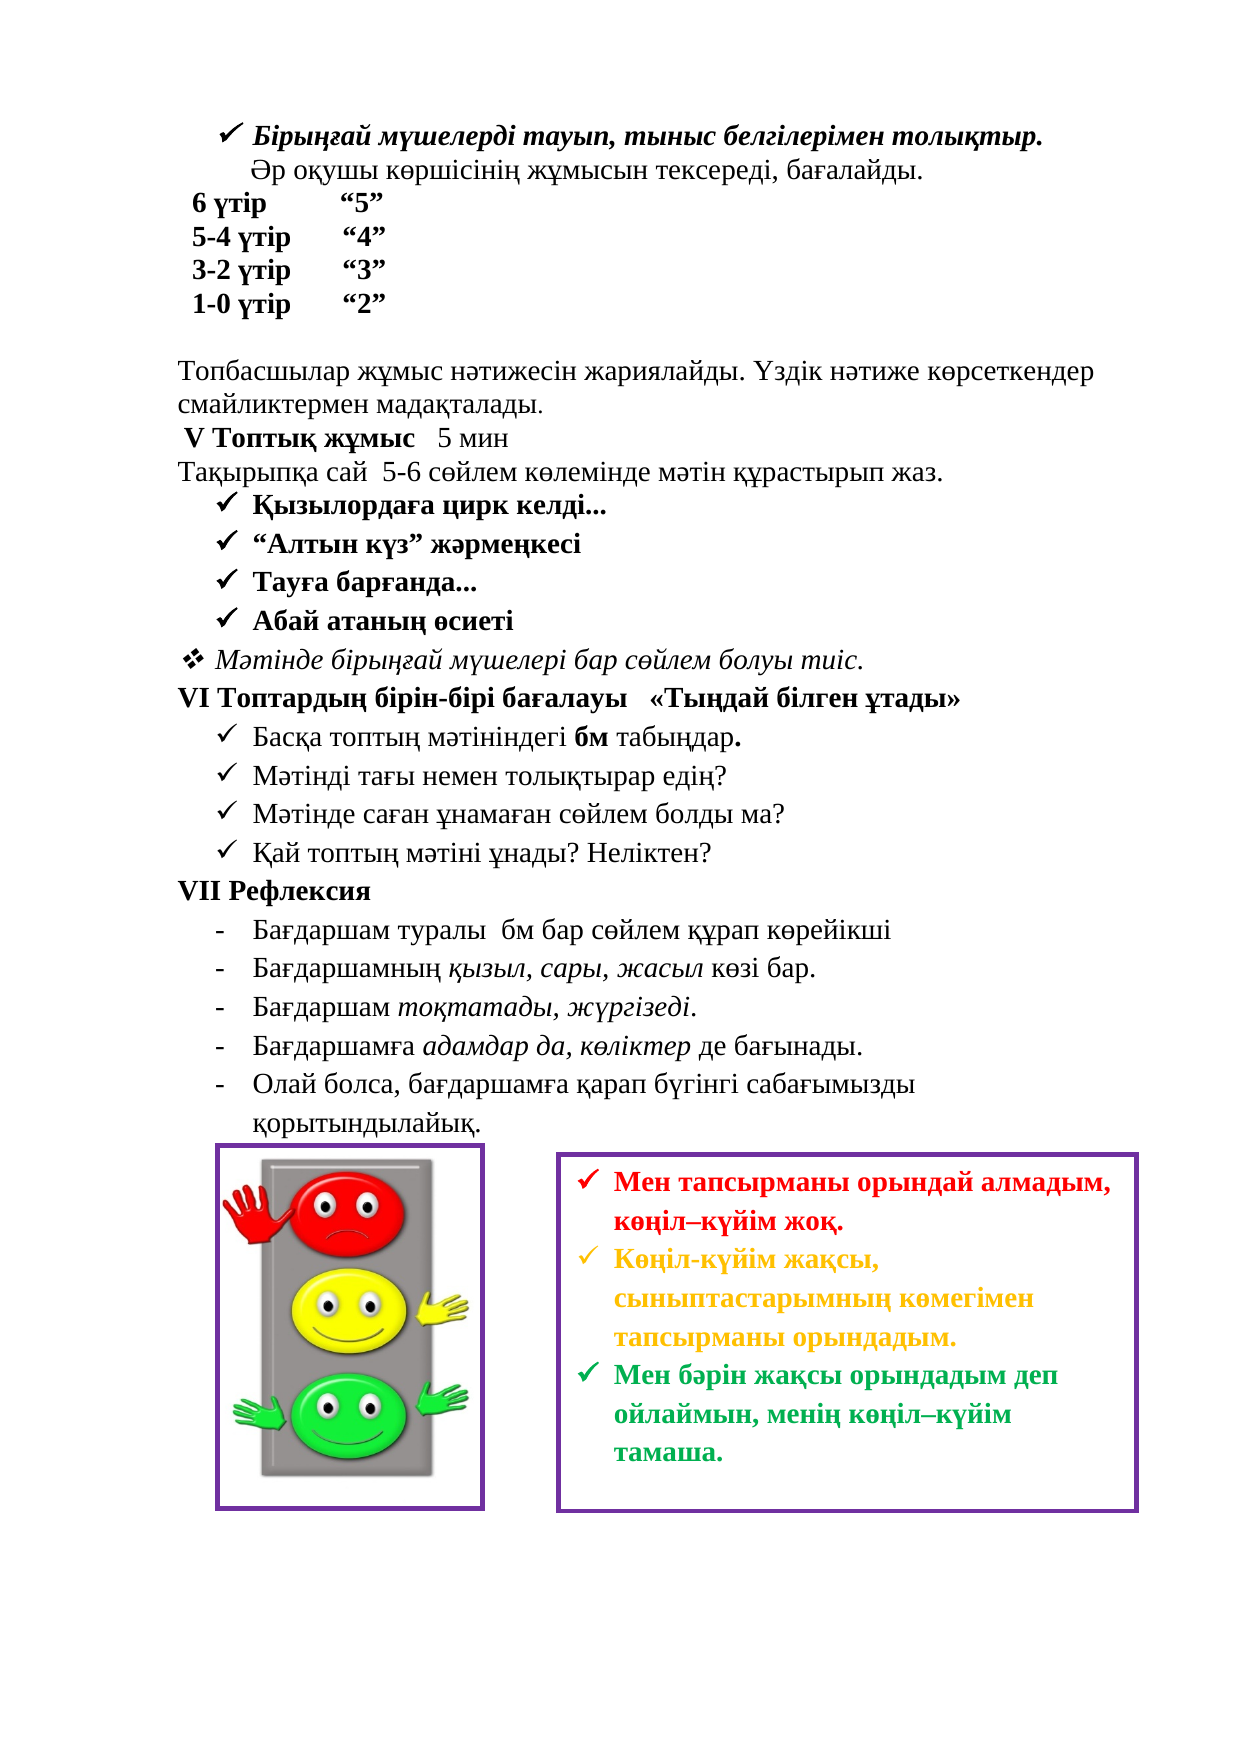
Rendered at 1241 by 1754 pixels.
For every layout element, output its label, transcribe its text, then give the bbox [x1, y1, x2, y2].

list Бірыңғай мүшелерді тауып, тыныс белгілерімен толықтыр. [215, 118, 1152, 152]
text VІ Топтардың бірін-бірі бағалауы «Тыңдай білген ұтады» [177, 680, 1152, 714]
list Бағдаршам тоқтатады, жүргізеді. [215, 989, 1152, 1023]
list Бағдаршамға адамдар да, көліктер де бағынады. [215, 1028, 1152, 1061]
list Абай атаның өсиеті [215, 603, 1152, 637]
list Бағдаршамның қызыл, сары, жасыл көзі бар. [215, 951, 1152, 984]
list Қызылордаға цирк келді... [215, 487, 1152, 521]
list Тауға барғанда... [215, 564, 1152, 598]
picture [220, 1148, 480, 1506]
list Басқа топтың мәтініндегі бм табыңдар. [215, 719, 1152, 753]
list Мәтінде бірыңғай мүшелері бар сөйлем болуы тиіс. [177, 642, 1152, 675]
text Әр оқушы көршісінің жұмысын тексереді, бағалайды. [177, 152, 1152, 185]
text V Топтық жұмыс 5 мин [177, 420, 1152, 454]
list Мәтінді тағы немен толықтырар едің? [215, 758, 1152, 791]
text 3-2 үтір “3” [177, 252, 1152, 286]
list “Алтын күз” жәрмеңкесі [215, 526, 1152, 559]
list Олай болса, бағдаршамға қарап бүгінгі сабағымызды қорытындылайық. [215, 1066, 1152, 1138]
list Қай топтың мәтіні ұнады? Неліктен? [215, 835, 1152, 868]
list Бағдаршам туралы бм бар сөйлем құрап көрейікші [215, 912, 1152, 946]
text 1-0 үтір “2” [177, 286, 1152, 319]
text 6 үтір “5” [177, 185, 1152, 219]
text Топбасшылар жұмыс нәтижесін жариялайды. Үздік нәтиже көрсеткендер смайликтермен мадақталады. [177, 353, 1152, 420]
text Тақырыпқа сай 5-6 сөйлем көлемінде мәтін құрастырып жаз. [177, 454, 1152, 487]
text 5-4 үтір “4” [177, 219, 1152, 252]
list Мәтінде саған ұнамаған сөйлем болды ма? [215, 796, 1152, 830]
text VІІ Рефлексия [177, 873, 1152, 907]
